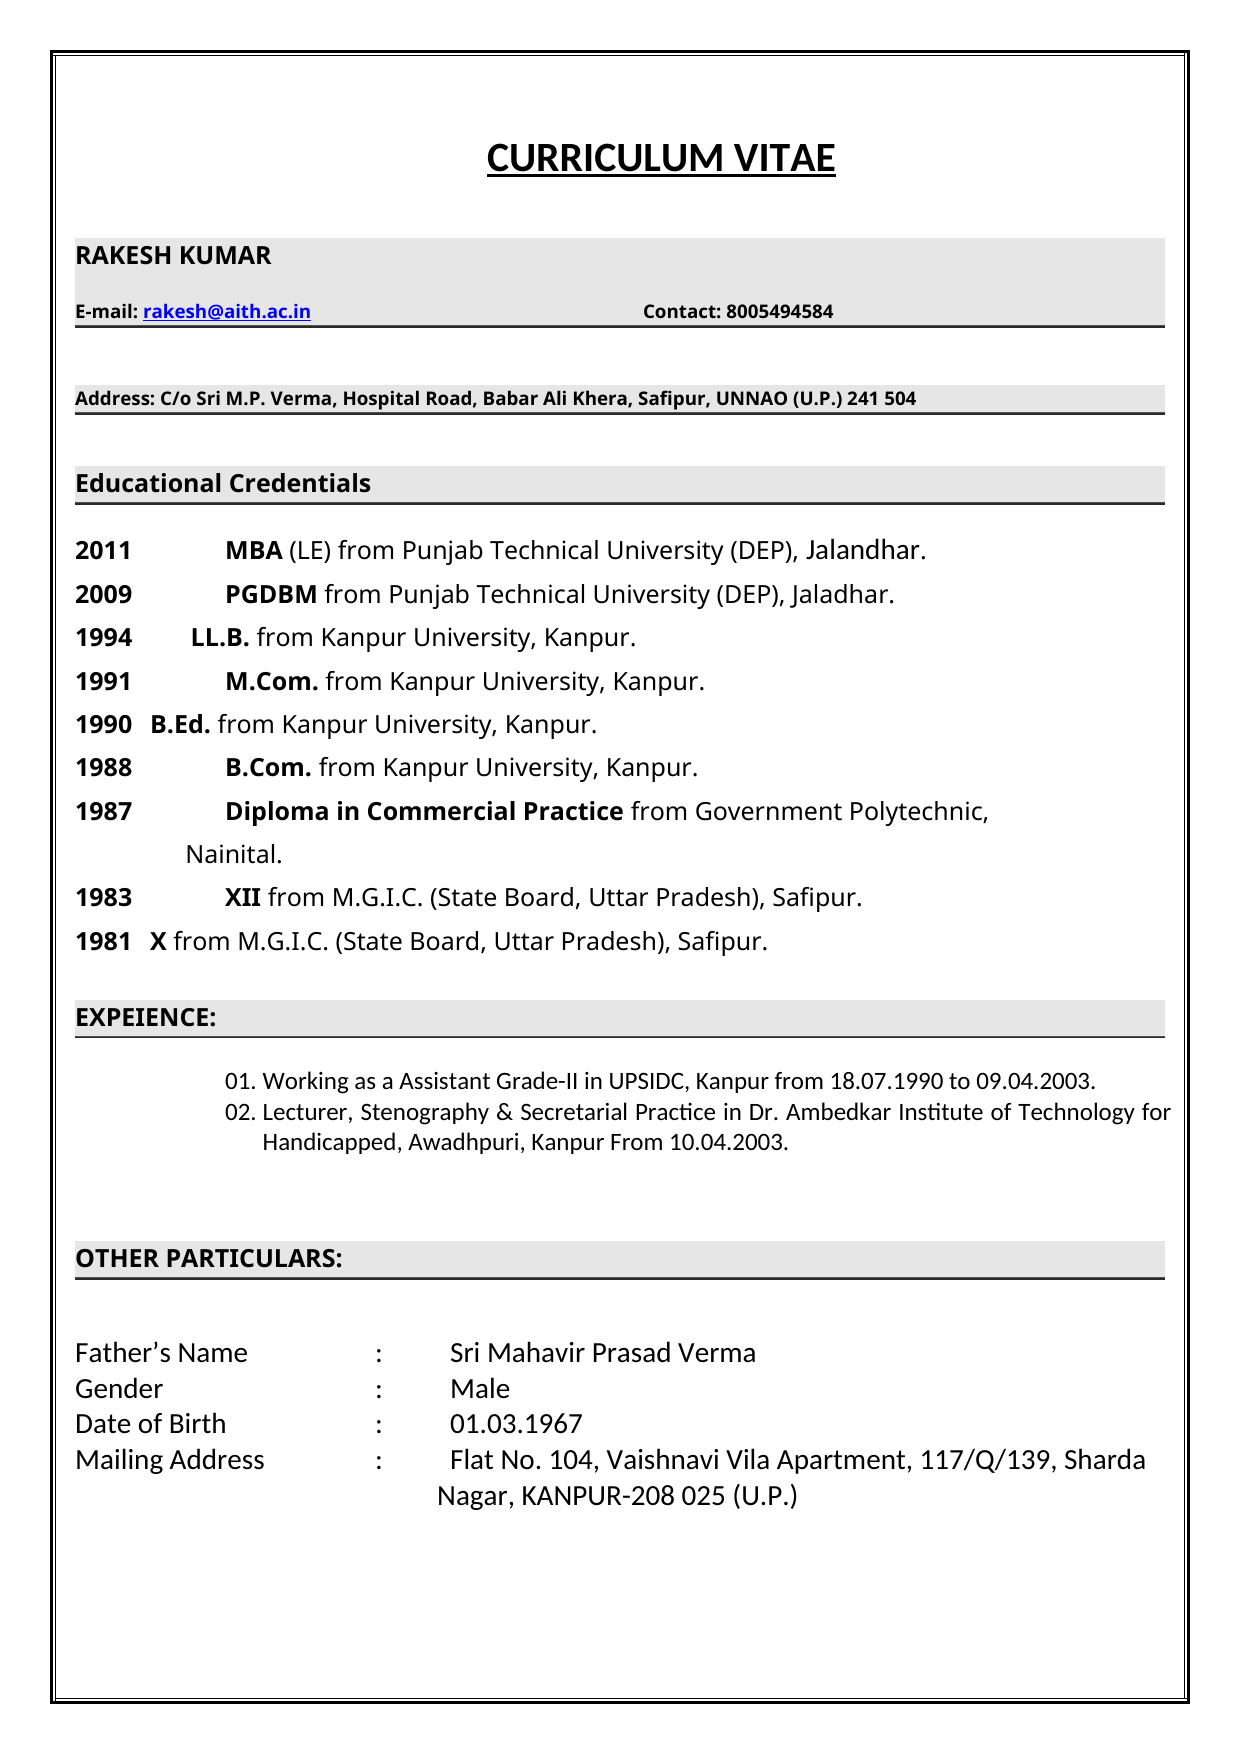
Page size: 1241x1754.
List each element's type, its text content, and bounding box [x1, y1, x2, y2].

list Gender : Male [75, 1370, 1173, 1406]
list Mailing Address : Flat No. 104, Vaishnavi Vila Apartment, 117/Q/139, Sharda [75, 1441, 1173, 1477]
text 2009 PGDBM from Punjab Technical University (DEP), Jaladhar. [75, 577, 1165, 611]
text Nainital. [75, 837, 1165, 871]
text 1990 B.Ed. from Kanpur University, Kanpur. [75, 707, 1165, 741]
text 1991 M.Com. from Kanpur University, Kanpur. [75, 663, 1165, 697]
text RAKESH KUMAR [75, 238, 1165, 272]
text 1987 Diploma in Commercial Practice from Government Polytechnic, [75, 793, 1165, 827]
text OTHER PARTICULARS: [75, 1241, 1165, 1277]
list Nagar, KANPUR-208 025 (U.P.) [75, 1477, 1173, 1512]
list Working as a Assistant Grade-II in UPSIDC, Kanpur from 18.07.1990 to 09.04.2003. [225, 1065, 1173, 1096]
list Lecturer, Stenography & Secretarial Practice in Dr. Ambedkar Institute of Technology for Handicapped, Awadhpuri, Kanpur From 10.04.2003. [225, 1096, 1173, 1157]
text 1983 XII from M.G.I.C. (State Board, Uttar Pradesh), Safipur. [75, 880, 1165, 914]
list CURRICULUM VITAE [150, 131, 1173, 182]
text Address: C/o Sri M.P. Verma, Hospital Road, Babar Ali Khera, Safipur, UNNAO (U.P.) 241 504 [75, 385, 1165, 412]
text EXPEIENCE: [75, 1000, 1165, 1036]
text 2011 MBA (LE) from Punjab Technical University (DEP), Jalandhar. [75, 531, 1165, 567]
list Father’s Name : Sri Mahavir Prasad Verma [75, 1334, 1173, 1370]
text E-mail: rakesh@aith.ac.in Contact: 8005494584 [75, 298, 1165, 325]
text 1981 X from M.G.I.C. (State Board, Uttar Pradesh), Safipur. [75, 923, 1165, 957]
text Educational Credentials [75, 466, 1165, 502]
list Date of Birth : 01.03.1967 [75, 1406, 1173, 1441]
text 1994 LL.B. from Kanpur University, Kanpur. [75, 620, 1165, 654]
text 1988 B.Com. from Kanpur University, Kanpur. [75, 750, 1165, 784]
